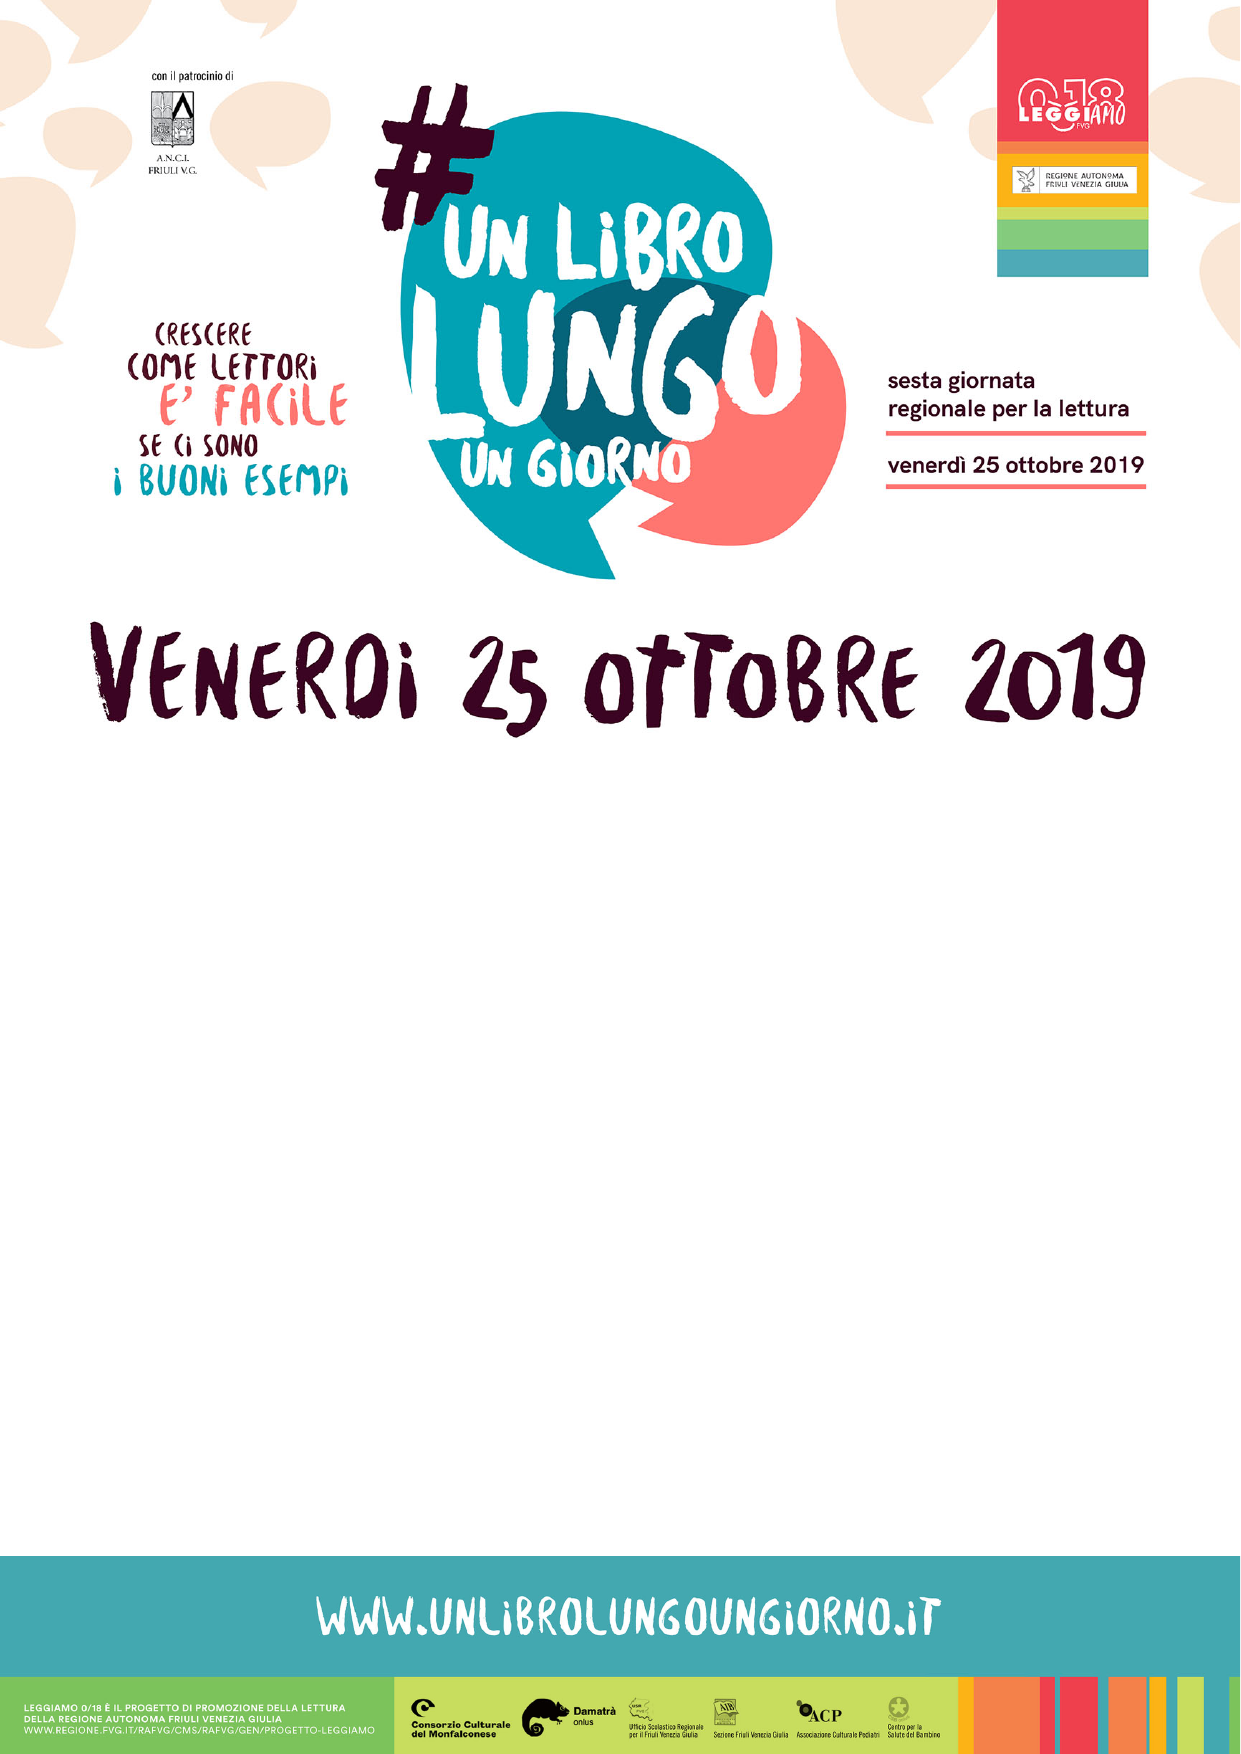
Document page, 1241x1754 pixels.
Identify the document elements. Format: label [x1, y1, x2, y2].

picture [0, 1556, 1241, 1754]
picture [0, 0, 1241, 743]
